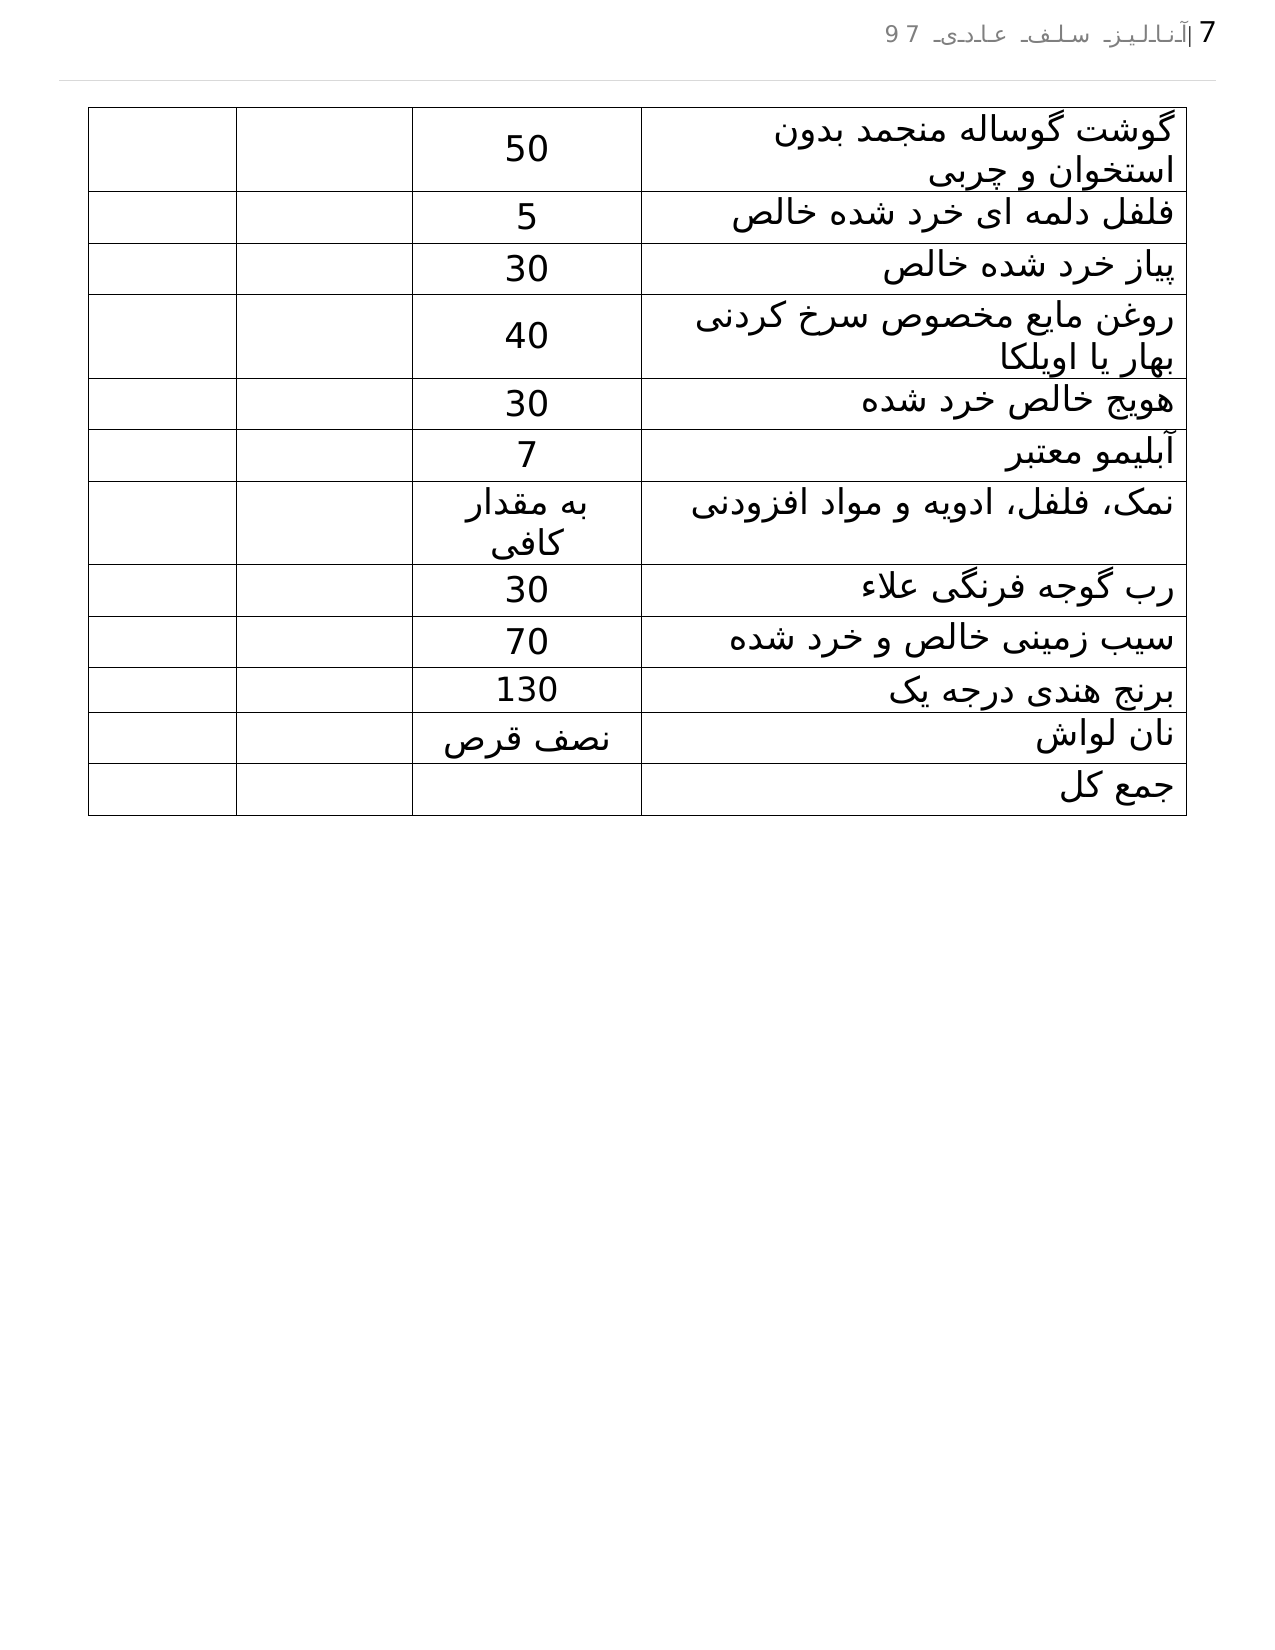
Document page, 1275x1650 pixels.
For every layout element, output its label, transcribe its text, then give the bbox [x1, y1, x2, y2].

table_cell [237, 565, 412, 616]
table_cell [225, 668, 236, 712]
table_cell [89, 482, 236, 564]
table_cell [89, 108, 236, 191]
table_cell [89, 764, 236, 815]
table_cell [237, 379, 412, 429]
table_cell 50 [413, 108, 641, 191]
table_cell 130 [413, 668, 641, 712]
table_cell [89, 565, 236, 616]
table_cell نصف قرص [413, 713, 641, 763]
table_cell برنج هندی درجه یک [642, 668, 1186, 712]
table_cell [89, 379, 236, 429]
table_cell [237, 108, 412, 191]
table_cell [89, 713, 236, 763]
table_cell [237, 482, 412, 564]
table_cell [237, 192, 412, 242]
table_cell [89, 295, 236, 377]
table_cell 70 [413, 617, 641, 667]
table_cell 30 [413, 379, 641, 429]
table_cell آبلیمو معتبر [642, 430, 1186, 481]
table_cell [237, 617, 412, 667]
table_cell هویج خالص خرد شده [642, 379, 1186, 429]
table_cell نان لواش [642, 713, 1186, 763]
table_cell 30 [413, 244, 641, 294]
table_cell 40 [413, 295, 641, 377]
table_cell سیب زمینی خالص و خرد شده [642, 617, 1186, 667]
table_cell [237, 244, 412, 294]
table_cell [89, 244, 236, 294]
table_cell 5 [413, 192, 641, 242]
table_cell [89, 430, 236, 481]
table_cell [89, 668, 100, 712]
table_cell پیاز خرد شده خالص [642, 244, 1186, 294]
table_cell [237, 764, 412, 815]
table_cell [237, 713, 412, 763]
table_cell فلفل دلمه ای خرد شده خالص [642, 192, 1186, 242]
table_cell [89, 192, 236, 242]
table_cell [89, 617, 236, 667]
table_cell جمع کل [642, 764, 1186, 815]
table_cell [237, 668, 412, 712]
table_cell نمک، فلفل، ادویه و مواد افزودنی [642, 482, 1186, 564]
table_cell [237, 295, 412, 377]
table_cell 7 [413, 430, 641, 481]
table_cell [237, 430, 412, 481]
table_cell [413, 764, 641, 815]
table_cell رب گوجه فرنگی علاء [642, 565, 1186, 616]
table_cell 30 [413, 565, 641, 616]
